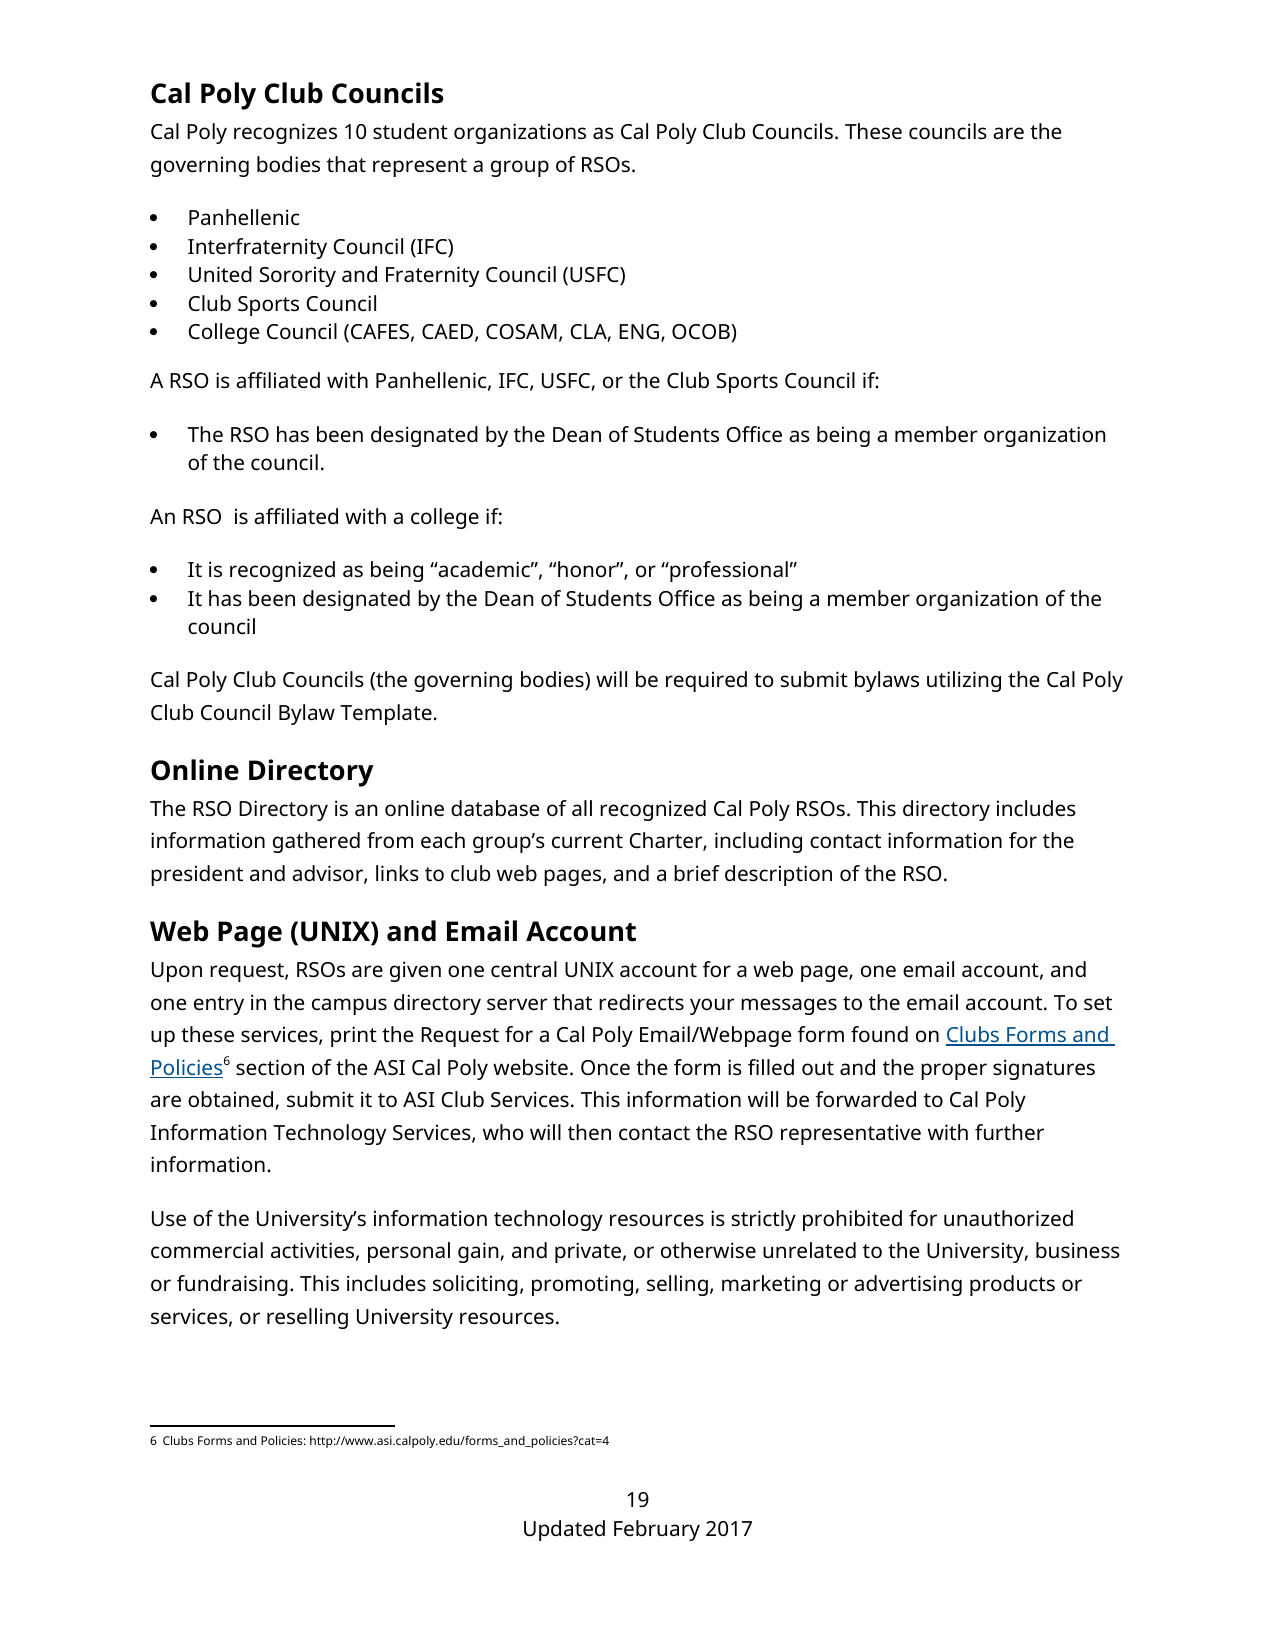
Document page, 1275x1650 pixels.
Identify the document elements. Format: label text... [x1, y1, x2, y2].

text Use of the University’s information technology resources is strictly prohibited for unauthorized commercial activities, personal gain, and private, or otherwise unrelated to the University, business or fundraising. This includes soliciting, promoting, selling, marketing or advertising products or services, or reselling University resources. [150, 1204, 1125, 1330]
list United Sorority and Fraternity Council (USFC) [150, 260, 1125, 289]
text Upon request, RSOs are given one central UNIX account for a web page, one email account, and one entry in the campus directory server that redirects your messages to the email account. To set up these services, print the Request for a Cal Poly Email/Webpage form found on Clubs Forms and Policies section of the ASI Cal Poly website. Once the form is filled out and the proper signatures are obtained, submit it to ASI Club Services. This information will be forwarded to Cal Poly Information Technology Services, who will then contact the RSO representative with further information. [150, 955, 1125, 1179]
list College Council (CAFES, CAED, COSAM, CLA, ENG, OCOB) [150, 317, 1125, 346]
list Panhellenic [150, 203, 1125, 232]
list The RSO has been designated by the Dean of Students Office as being a member organization of the council. [150, 420, 1125, 477]
subtitle Online Directory [150, 752, 1125, 788]
text The RSO Directory is an online database of all recognized Cal Poly RSOs. This directory includes information gathered from each group’s current Charter, including contact information for the president and advisor, links to club web pages, and a brief description of the RSO. [150, 794, 1125, 888]
text An RSO is affiliated with a college if: [150, 502, 1125, 530]
text Cal Poly Club Councils (the governing bodies) will be required to submit bylaws utilizing the Cal Poly Club Council Bylaw Template. [150, 666, 1125, 727]
list Club Sports Council [150, 289, 1125, 317]
list Interfraternity Council (IFC) [150, 232, 1125, 260]
list It is recognized as being “academic”, “honor”, or “professional” [150, 555, 1125, 584]
subtitle Web Page (UNIX) and Email Account [150, 913, 1125, 949]
text Cal Poly recognizes 10 student organizations as Cal Poly Club Councils. These councils are the governing bodies that represent a group of RSOs. [150, 117, 1125, 178]
list It has been designated by the Dean of Students Office as being a member organization of the council [150, 584, 1125, 641]
text A RSO is affiliated with Panhellenic, IFC, USFC, or the Club Sports Council if: [150, 366, 1125, 395]
subtitle Cal Poly Club Councils [150, 75, 1125, 112]
